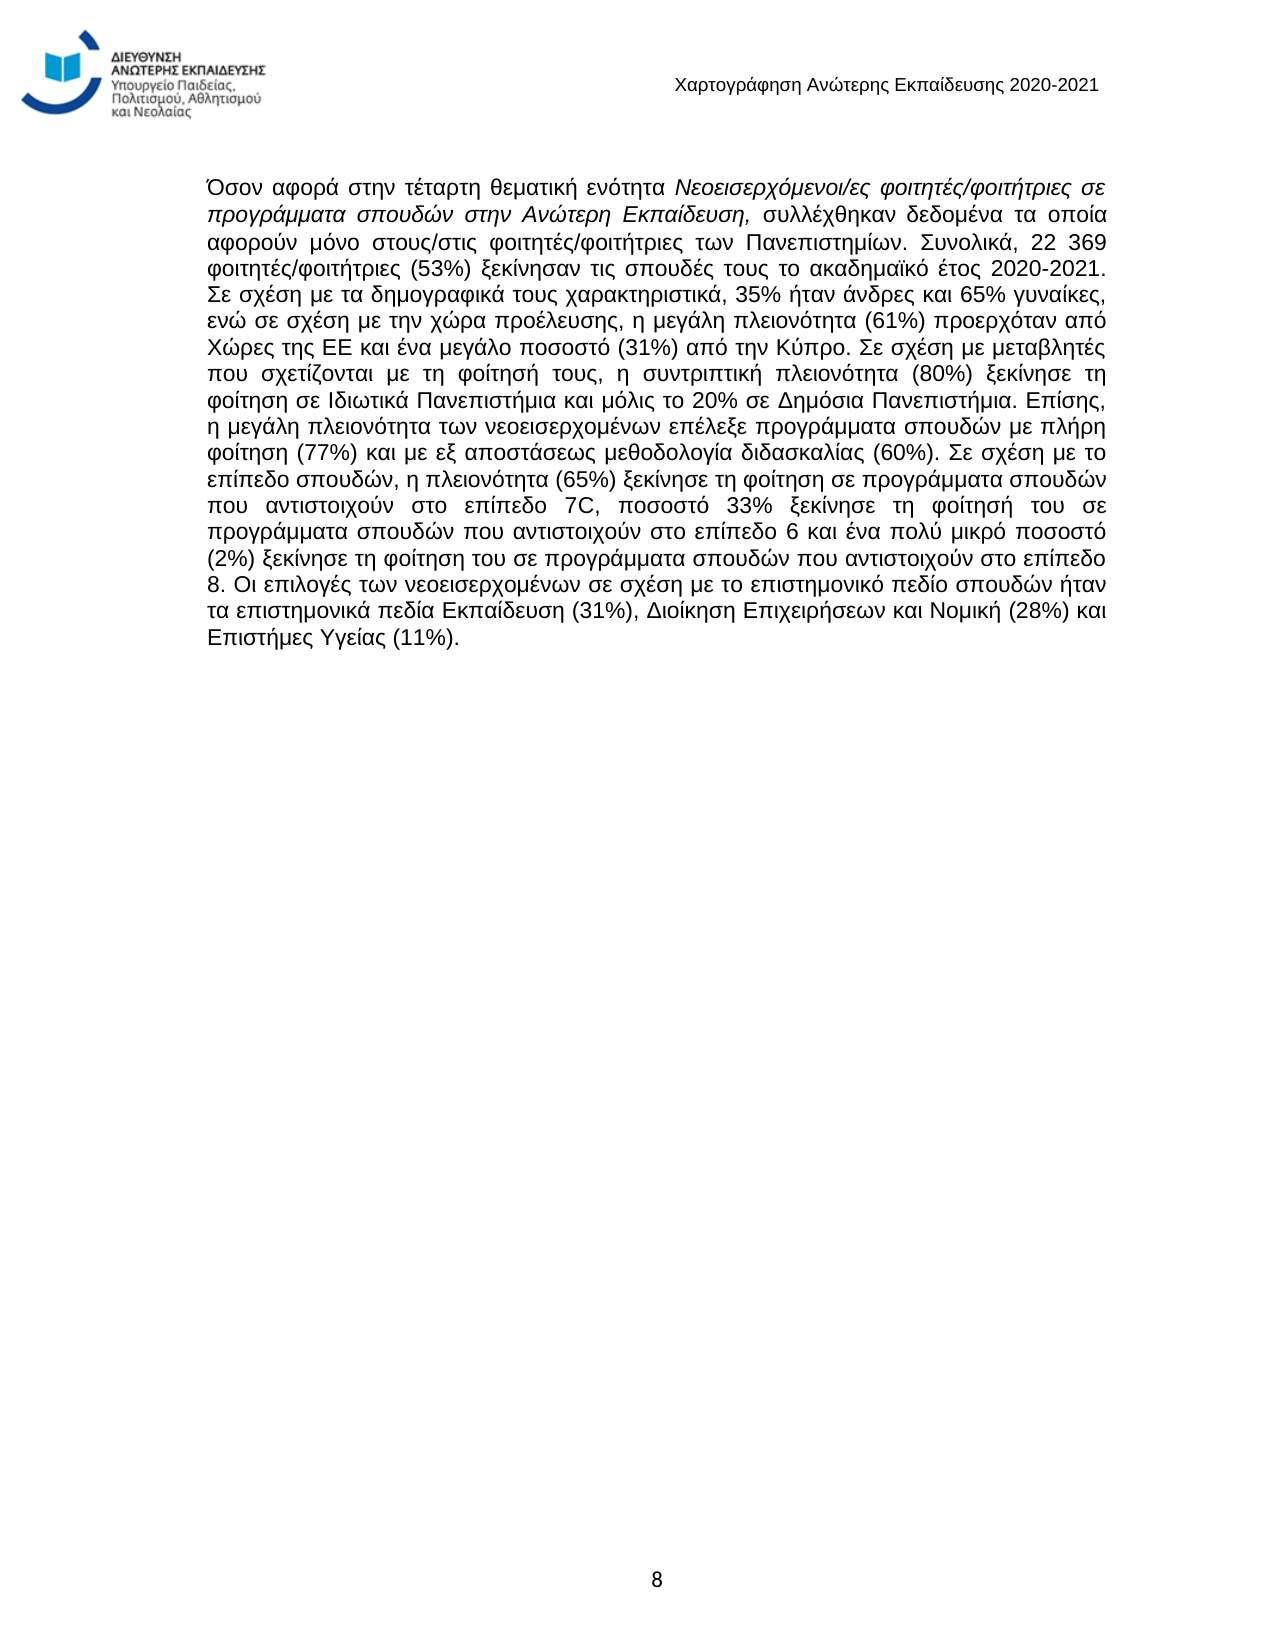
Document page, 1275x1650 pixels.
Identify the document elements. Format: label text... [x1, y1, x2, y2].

picture [7, 28, 279, 121]
text Όσον αφορά στην τέταρτη θεματική ενότητα Νεοεισερχόμενοι/ες φοιτητές/φοιτήτριες σε προγράμματα σπουδών στην Ανώτερη Εκπαίδευση, συλλέχθηκαν δεδομένα τα οποία αφορούν μόνο στους/στις φοιτητές/φοιτήτριες των Πανεπιστημίων. Συνολικά, 22 369 φοιτητές/φοιτήτριες (53%) ξεκίνησαν τις σπουδές τους το ακαδημαϊκό έτος 2020-2021. Σε σχέση με τα δημογραφικά τους χαρακτηριστικά, 35% ήταν άνδρες και 65% γυναίκες, ενώ σε σχέση με την χώρα προέλευσης, η μεγάλη πλειονότητα (61%) προερχόταν από Χώρες της ΕΕ και ένα μεγάλο ποσοστό (31%) από την Κύπρο. Σε σχέση με μεταβλητές που σχετίζονται με τη φοίτησή τους, η συντριπτική πλειονότητα (80%) ξεκίνησε τη φοίτηση σε Ιδιωτικά Πανεπιστήμια και μόλις το 20% σε Δημόσια Πανεπιστήμια. Επίσης, η μεγάλη πλειονότητα των νεοεισερχομένων επέλεξε προγράμματα σπουδών με πλήρη φοίτηση (77%) και με εξ αποστάσεως μεθοδολογία διδασκαλίας (60%). Σε σχέση με το επίπεδο σπουδών, η πλειονότητα (65%) ξεκίνησε τη φοίτηση σε προγράμματα σπουδών που αντιστοιχούν στο επίπεδο 7C, ποσοστό 33% ξεκίνησε τη φοίτησή του σε προγράμματα σπουδών που αντιστοιχούν στο επίπεδο 6 και ένα πολύ μικρό ποσοστό (2%) ξεκίνησε τη φοίτηση του σε προγράμματα σπουδών που αντιστοιχούν στο επίπεδο 8. Οι επιλογές των νεοεισερχομένων σε σχέση με το επιστημονικό πεδίο σπουδών ήταν τα επιστημονικά πεδία Εκπαίδευση (31%), Διοίκηση Επιχειρήσεων και Νομική (28%) και Επιστήμες Υγείας (11%). [207, 174, 1107, 650]
